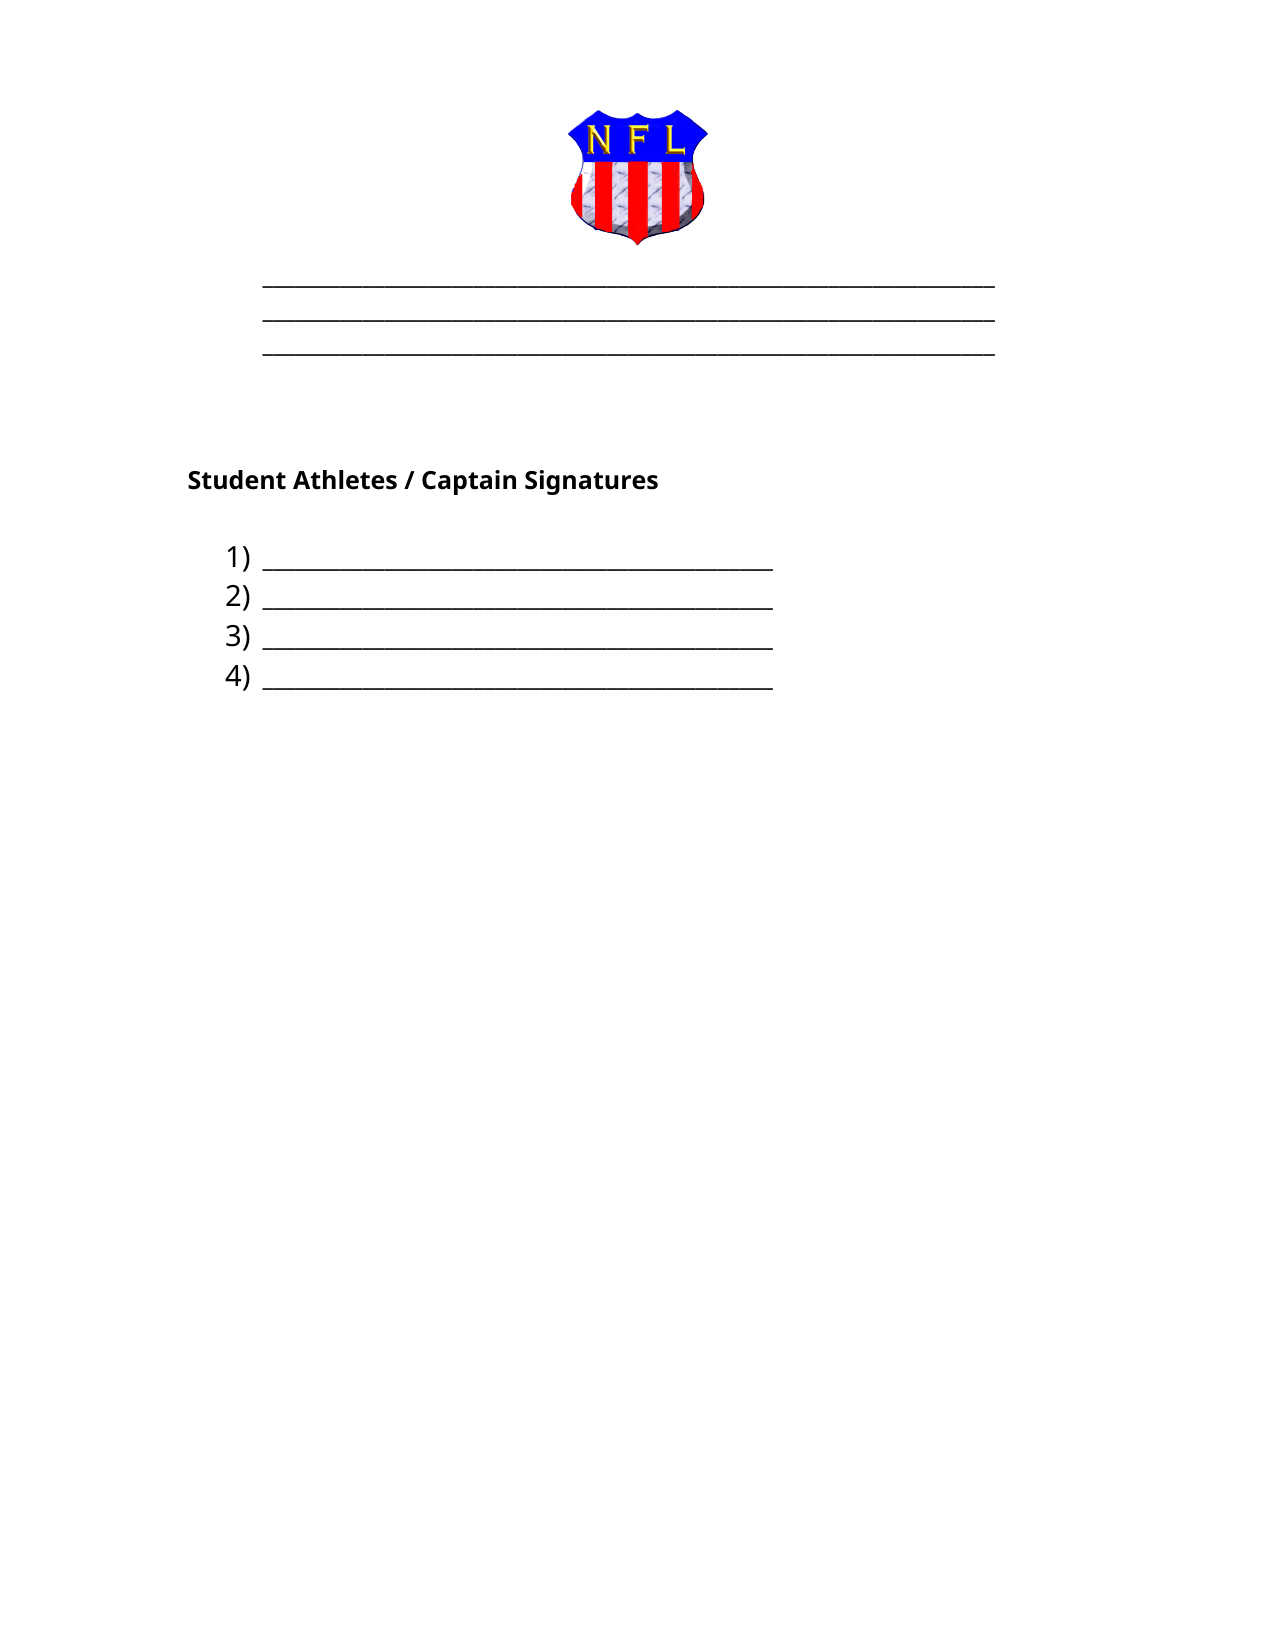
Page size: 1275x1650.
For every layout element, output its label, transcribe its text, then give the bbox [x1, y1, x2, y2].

list ______________________________________________ [225, 576, 1087, 615]
text Student Athletes / Captain Signatures [187, 462, 1087, 496]
list ______________________________________________ [225, 615, 1087, 655]
picture [515, 74, 760, 258]
text __________________________________________________________________ [187, 326, 1087, 360]
text __________________________________________________________________ [187, 258, 1087, 292]
text __________________________________________________________________ [187, 292, 1087, 326]
list ______________________________________________ [225, 536, 1087, 576]
list ______________________________________________ [225, 655, 1087, 695]
